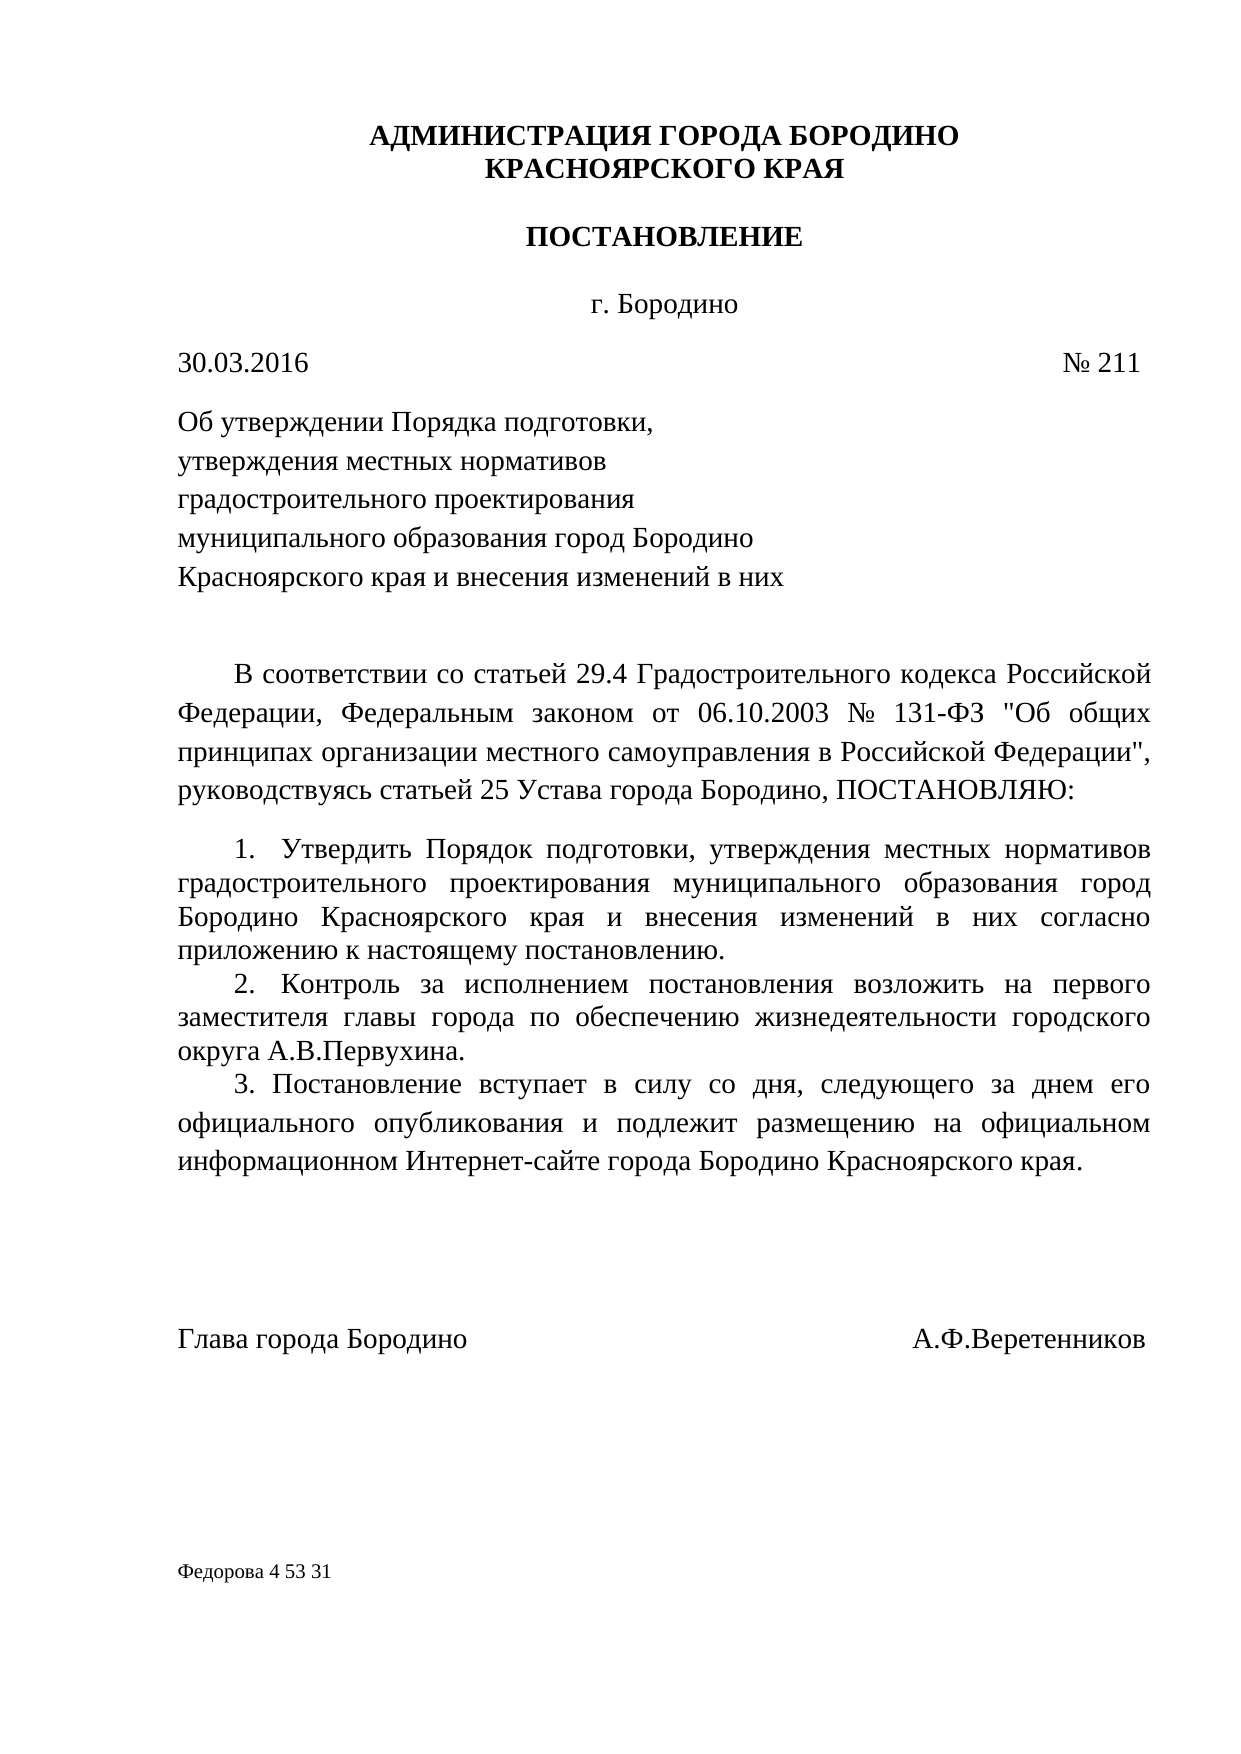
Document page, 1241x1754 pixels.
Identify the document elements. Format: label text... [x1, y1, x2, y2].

text Глава города Бородино А.Ф.Веретенников [177, 1322, 1152, 1355]
text утверждения местных нормативов [177, 443, 960, 477]
text муниципального образования город Бородино [177, 520, 960, 554]
text 30.03.2016 № 211 [177, 345, 1152, 379]
list Контроль за исполнением постановления возложить на первого заместителя главы города по обеспечению жизнедеятельности городского округа А.В.Первухина. [177, 966, 1152, 1066]
text Федорова 4 53 31 [177, 1559, 1152, 1583]
text градостроительного проектирования [177, 482, 960, 515]
text КРАСНОЯРСКОГО КРАЯ [177, 152, 1152, 185]
text Красноярского края и внесения изменений в них [177, 559, 960, 592]
text г. Бородино [177, 286, 1152, 319]
list Утвердить Порядок подготовки, утверждения местных нормативов градостроительного проектирования муниципального образования город Бородино Красноярского края и внесения изменений в них согласно приложению к настоящему постановлению. [177, 832, 1152, 966]
text В соответствии со статьей 29.4 Градостроительного кодекса Российской Федерации, Федеральным законом от 06.10.2003 № 131-ФЗ "Об общих принципах организации местного самоуправления в Российской Федерации", руководствуясь статьей 25 Устава города Бородино, ПОСТАНОВЛЯЮ: [177, 657, 1152, 806]
text ПОСТАНОВЛЕНИЕ [177, 219, 1152, 252]
text АДМИНИСТРАЦИЯ ГОРОДА БОРОДИНО [177, 118, 1152, 152]
text 3. Постановление вступает в силу со дня, следующего за днем его официального опубликования и подлежит размещению на официальном информационном Интернет-сайте города Бородино Красноярского края. [177, 1066, 1152, 1177]
text Об утверждении Порядка подготовки, [177, 404, 960, 438]
